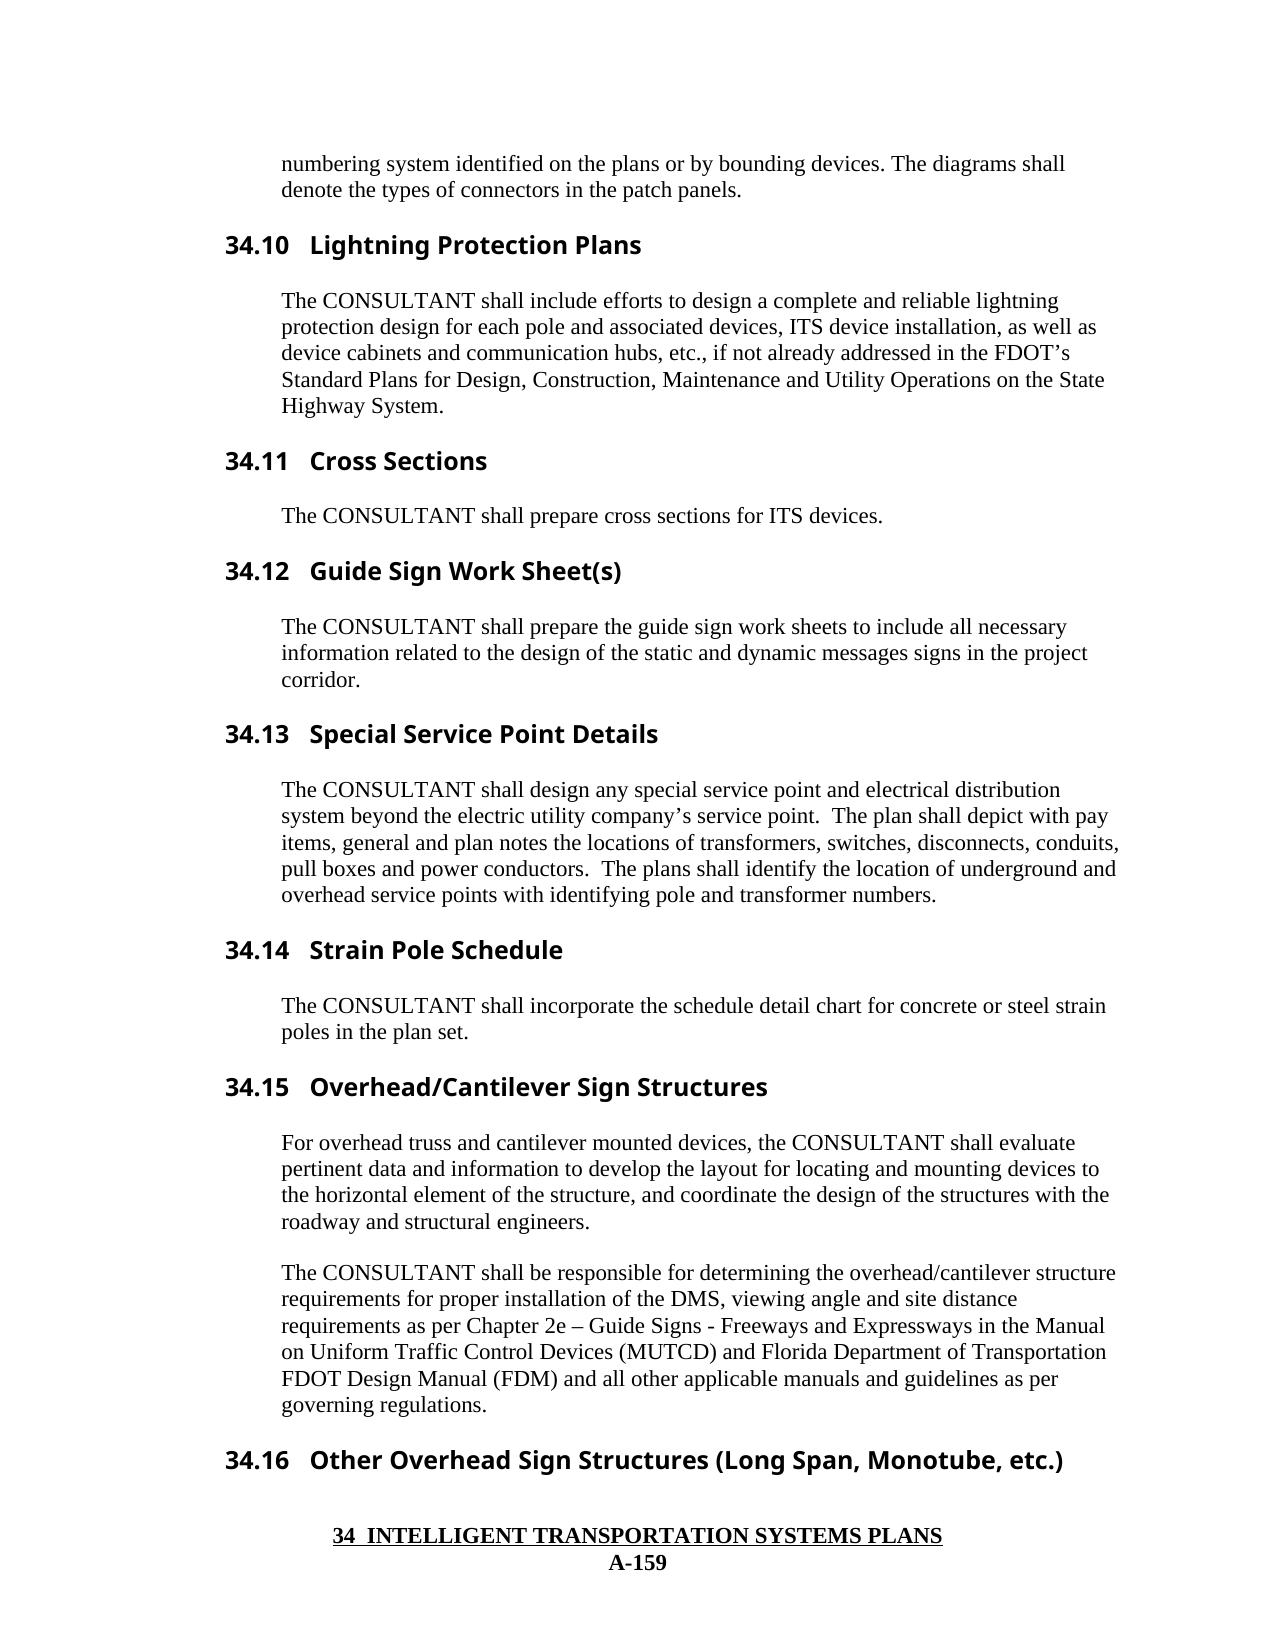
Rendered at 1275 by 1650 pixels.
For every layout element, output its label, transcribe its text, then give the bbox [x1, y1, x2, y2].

subtitle Special Service Point Details [225, 717, 1125, 751]
text The CONSULTANT shall include efforts to design a complete and reliable lightning protection design for each pole and associated devices, ITS device installation, as well as device cabinets and communication hubs, etc., if not already addressed in the FDOT’s Standard Plans for Design, Construction, Maintenance and Utility Operations on the State Highway System. [281, 287, 1125, 418]
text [281, 150, 1125, 203]
subtitle Cross Sections [225, 443, 1125, 478]
text The CONSULTANT shall be responsible for determining the overhead/cantilever structure requirements for proper installation of the DMS, viewing angle and site distance requirements as per Chapter 2e – Guide Signs - Freeways and Expressways in the Manual on Uniform Traffic Control Devices (MUTCD) and Florida Department of Transportation FDOT Design Manual (FDM) and all other applicable manuals and guidelines as per governing regulations. [281, 1259, 1125, 1417]
subtitle Lightning Protection Plans [225, 228, 1125, 262]
subtitle Strain Pole Schedule [225, 933, 1125, 967]
subtitle Overhead/Cantilever Sign Structures [225, 1070, 1125, 1104]
text The CONSULTANT shall prepare cross sections for ITS devices. [281, 503, 1125, 529]
text The CONSULTANT shall design any special service point and electrical distribution system beyond the electric utility company’s service point. The plan shall depict with pay items, general and plan notes the locations of transformers, switches, disconnects, conduits, pull boxes and power conductors. The plans shall identify the location of underground and overhead service points with identifying pole and transformer numbers. [281, 776, 1125, 908]
text The CONSULTANT shall incorporate the schedule detail chart for concrete or steel strain poles in the plan set. [281, 992, 1125, 1045]
subtitle Guide Sign Work Sheet(s) [225, 554, 1125, 588]
text For overhead truss and cantilever mounted devices, the CONSULTANT shall evaluate pertinent data and information to develop the layout for locating and mounting devices to the horizontal element of the structure, and coordinate the design of the structures with the roadway and structural engineers. [281, 1129, 1125, 1234]
text The CONSULTANT shall prepare the guide sign work sheets to include all necessary information related to the design of the static and dynamic messages signs in the project corridor. [281, 613, 1125, 692]
subtitle Other Overhead Sign Structures (Long Span, Monotube, etc.) [225, 1442, 1125, 1476]
